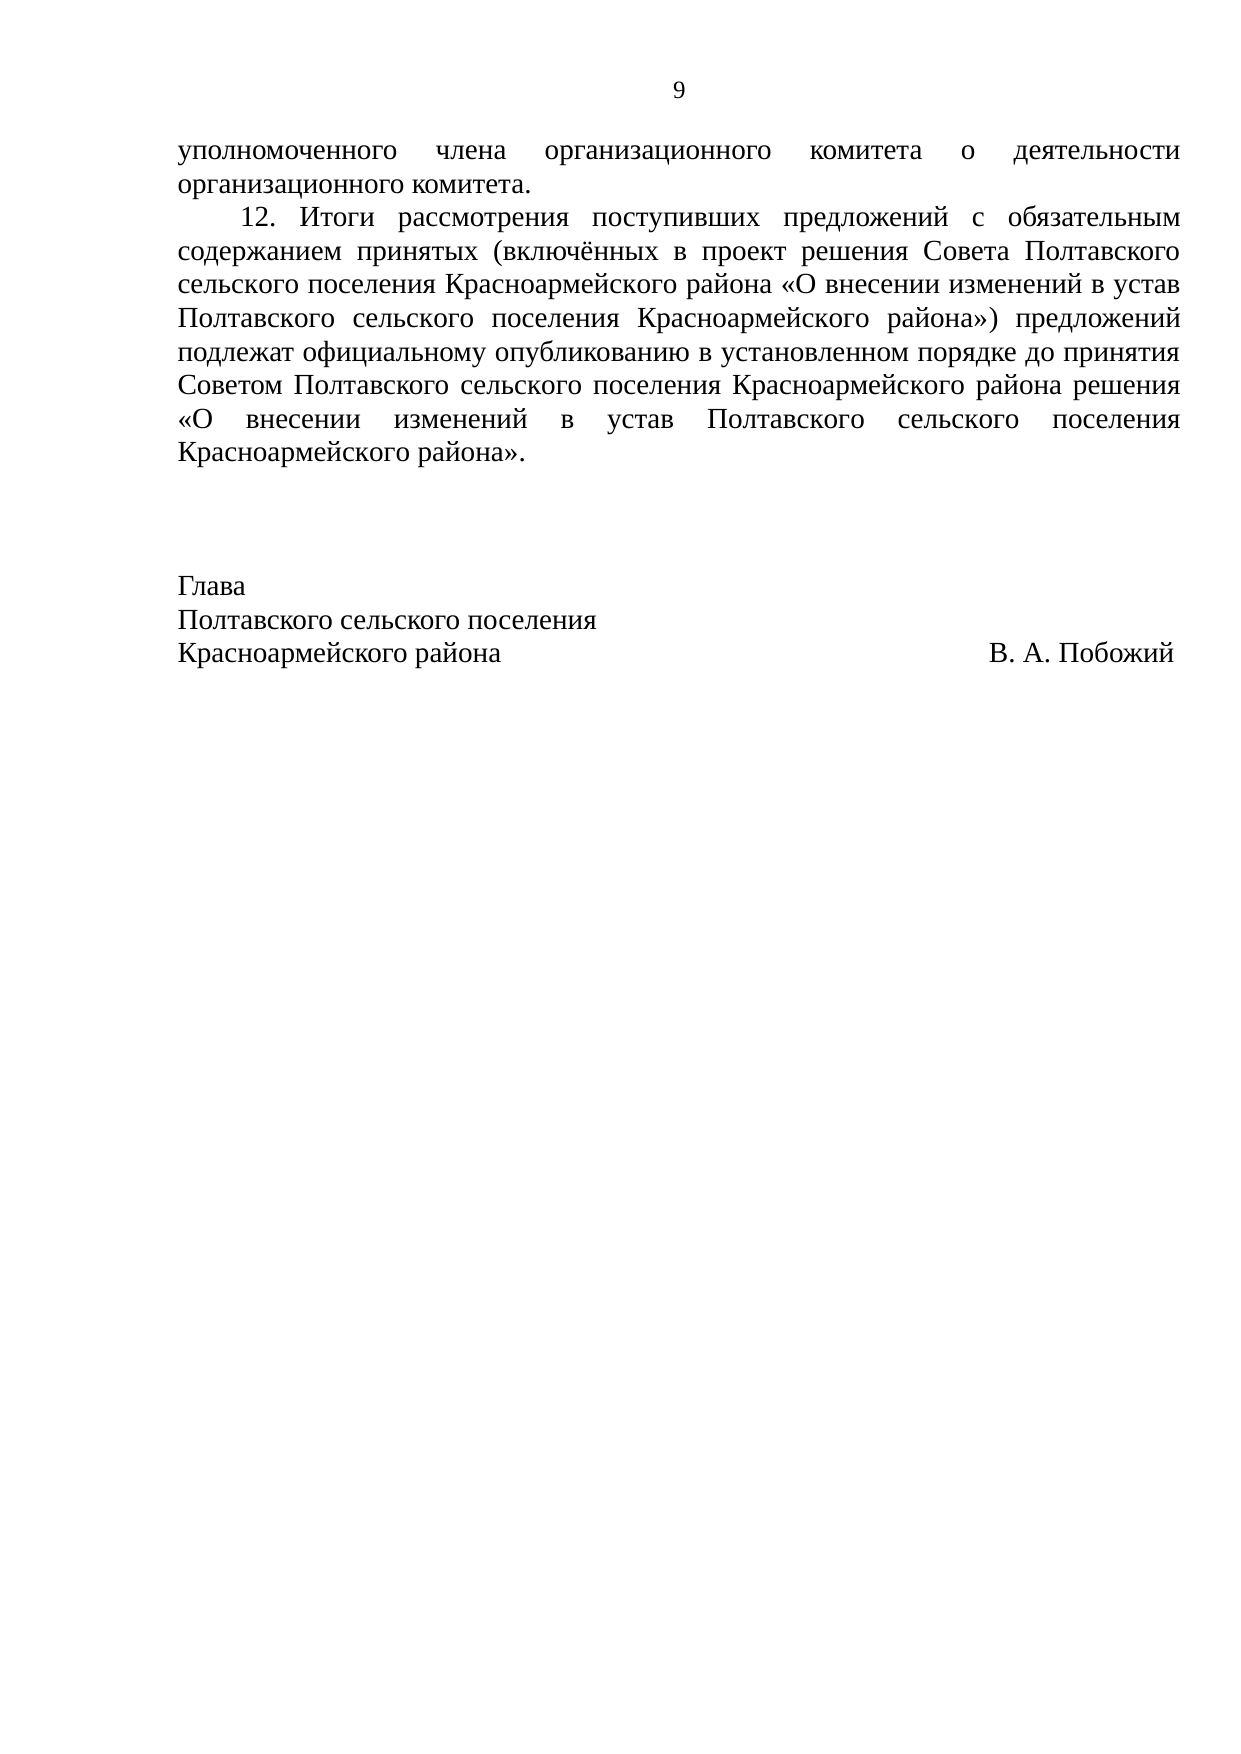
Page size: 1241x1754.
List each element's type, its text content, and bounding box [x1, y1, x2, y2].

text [177, 132, 1181, 199]
text Красноармейского района В. А. Побожий [177, 636, 1181, 669]
text 12. Итоги рассмотрения поступивших предложений с обязательным содержанием принятых (включённых в проект решения Совета Полтавского сельского поселения Красноармейского района «О внесении изменений в устав Полтавского сельского поселения Красноармейского района») предложений подлежат официальному опубликованию в установленном порядке до принятия Советом Полтавского сельского поселения Красноармейского района решения «О внесении изменений в устав Полтавского сельского поселения Красноармейского района». [177, 199, 1181, 468]
text Глава [177, 568, 1181, 602]
text Полтавского сельского поселения [177, 602, 1181, 636]
